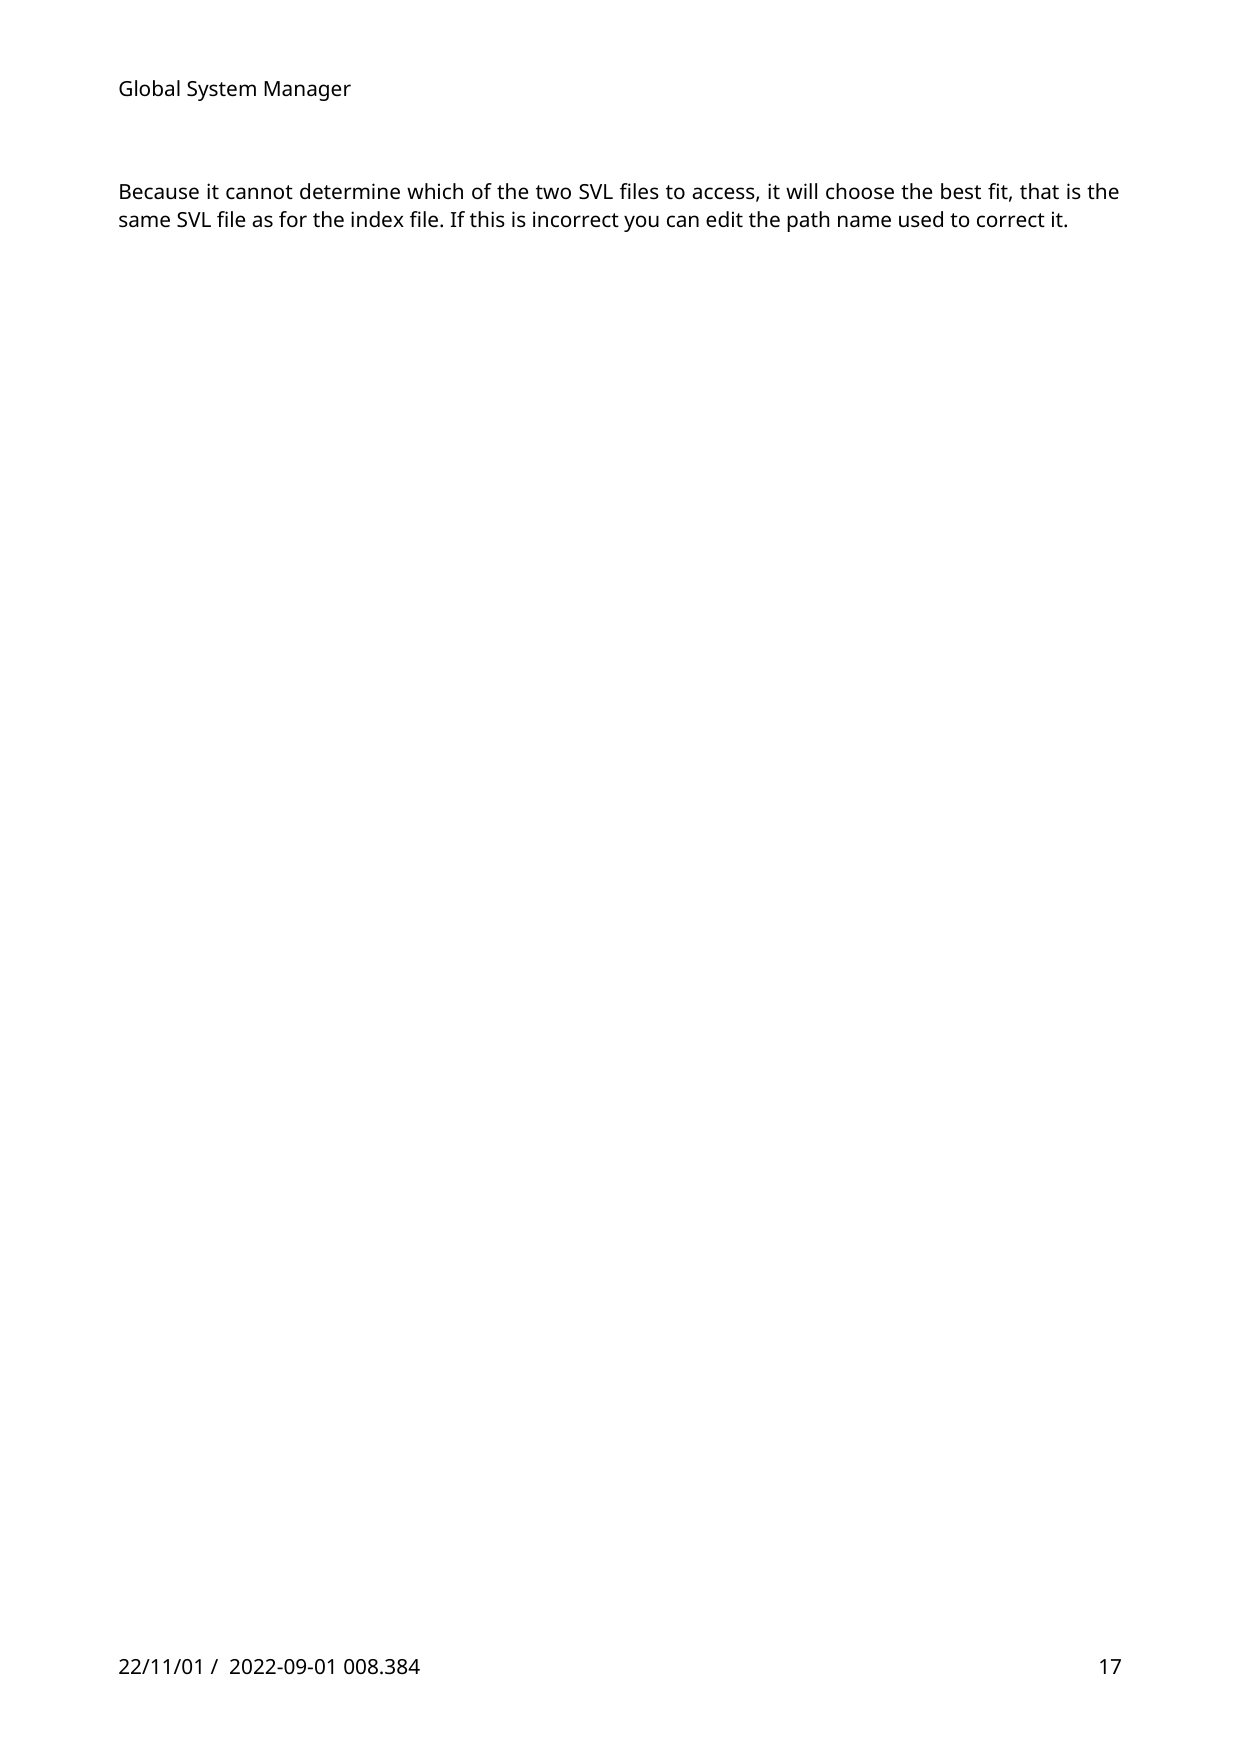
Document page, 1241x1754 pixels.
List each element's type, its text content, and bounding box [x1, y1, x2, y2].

text Because it cannot determine which of the two SVL files to access, it will choose the best fit, that is the same SVL file as for the index file. If this is incorrect you can edit the path name used to correct it. [118, 177, 1122, 234]
